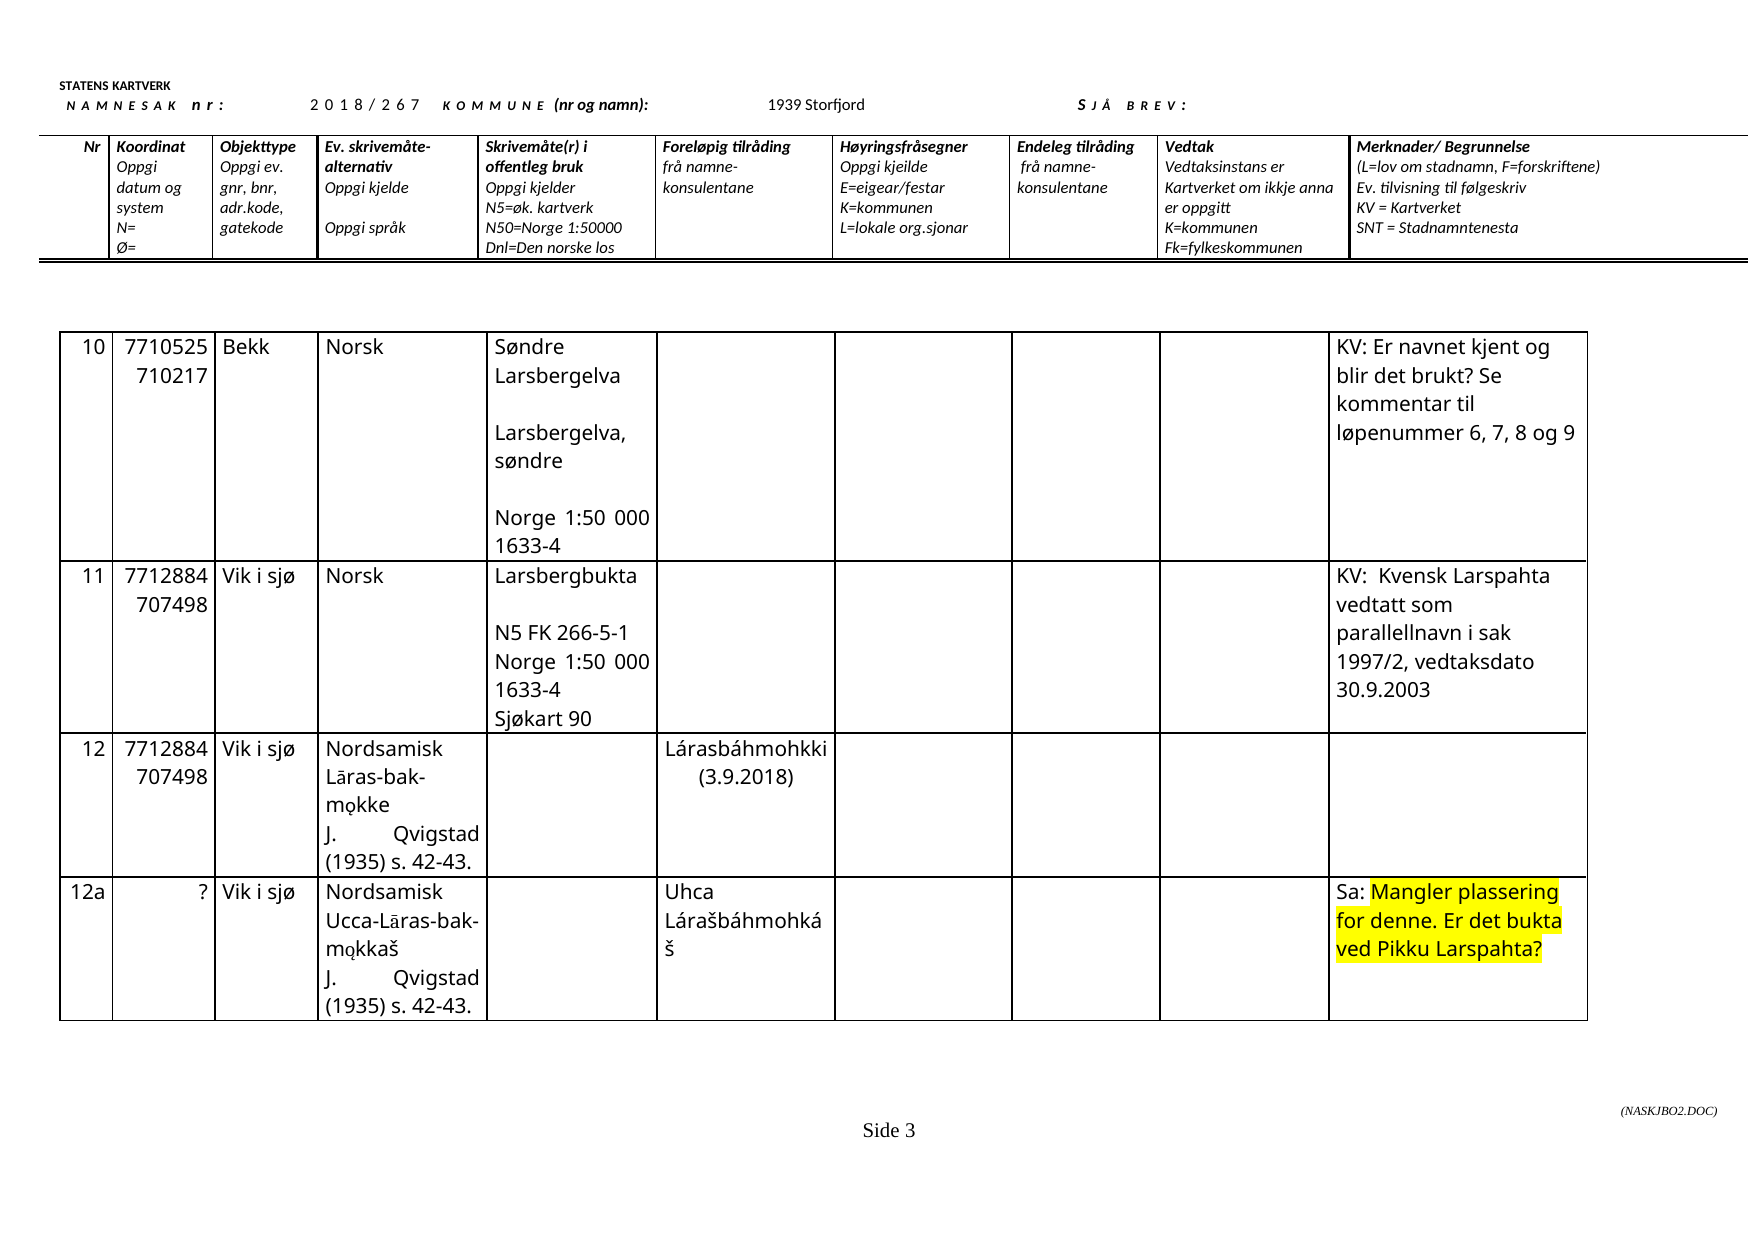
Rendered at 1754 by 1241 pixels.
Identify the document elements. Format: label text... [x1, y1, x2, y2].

table_cell Vik i sjø [216, 734, 317, 876]
table_cell [836, 333, 1011, 560]
table_cell 7710525 710217 [113, 333, 214, 560]
table_cell [488, 734, 656, 876]
table_cell KV: Kvensk Larspahta vedtatt som parallellnavn i sak 1997/2, vedtaksdato 30.9.2003 [1330, 560, 1587, 732]
table_cell [1013, 878, 1159, 1020]
table_cell [1013, 734, 1159, 876]
table_cell [1013, 333, 1159, 560]
table_cell [1013, 562, 1159, 732]
table_cell ? [113, 878, 214, 1020]
table_cell [836, 878, 1011, 1020]
table_cell [1161, 734, 1328, 876]
table_cell 7712884 707498 [113, 562, 214, 732]
table_cell Nordsamisk Ucca-Lāras-bak-mǫkkaš J. Qvigstad (1935) s. 42-43. [319, 878, 486, 1020]
table_cell Nordsamisk Lāras-bak-mǫkke J. Qvigstad (1935) s. 42-43. [319, 734, 486, 876]
table_cell 10 [61, 333, 112, 560]
table_cell [1330, 732, 1587, 876]
table_cell Bekk [216, 333, 317, 560]
table_cell Vik i sjø [216, 562, 317, 732]
table_cell [836, 562, 1011, 732]
table_cell [1161, 878, 1328, 1020]
table_cell Lárasbáhmohkki (3.9.2018) [658, 734, 834, 876]
table_cell Sa: Mangler plassering for denne. Er det bukta ved Pikku Larspahta? [1330, 876, 1587, 1020]
table_cell 11 [61, 562, 112, 732]
table_cell Larsbergbukta N5 FK 266-5-1 Norge 1:50 000 1633-4 Sjøkart 90 [488, 562, 656, 732]
table_cell KV: Er navnet kjent og blir det brukt? Se kommentar til løpenummer 6, 7, 8 og 9 [1330, 333, 1587, 560]
table_cell [1161, 562, 1328, 732]
table_cell Norsk [319, 562, 486, 732]
table_cell [836, 734, 1011, 876]
table_cell 7712884 707498 [113, 734, 214, 876]
table_cell Søndre Larsbergelva Larsbergelva, søndre Norge 1:50 000 1633-4 [488, 333, 656, 560]
table_cell 12a [61, 878, 112, 1020]
table_cell Uhca Lárašbáhmohkáš [658, 878, 834, 1020]
table_cell Vik i sjø [216, 878, 317, 1020]
table_cell [488, 878, 656, 1020]
table_cell [658, 333, 834, 560]
table_cell Norsk [319, 333, 486, 560]
table_cell [1161, 333, 1328, 560]
table_cell [658, 562, 834, 732]
table_cell 12 [61, 734, 112, 876]
